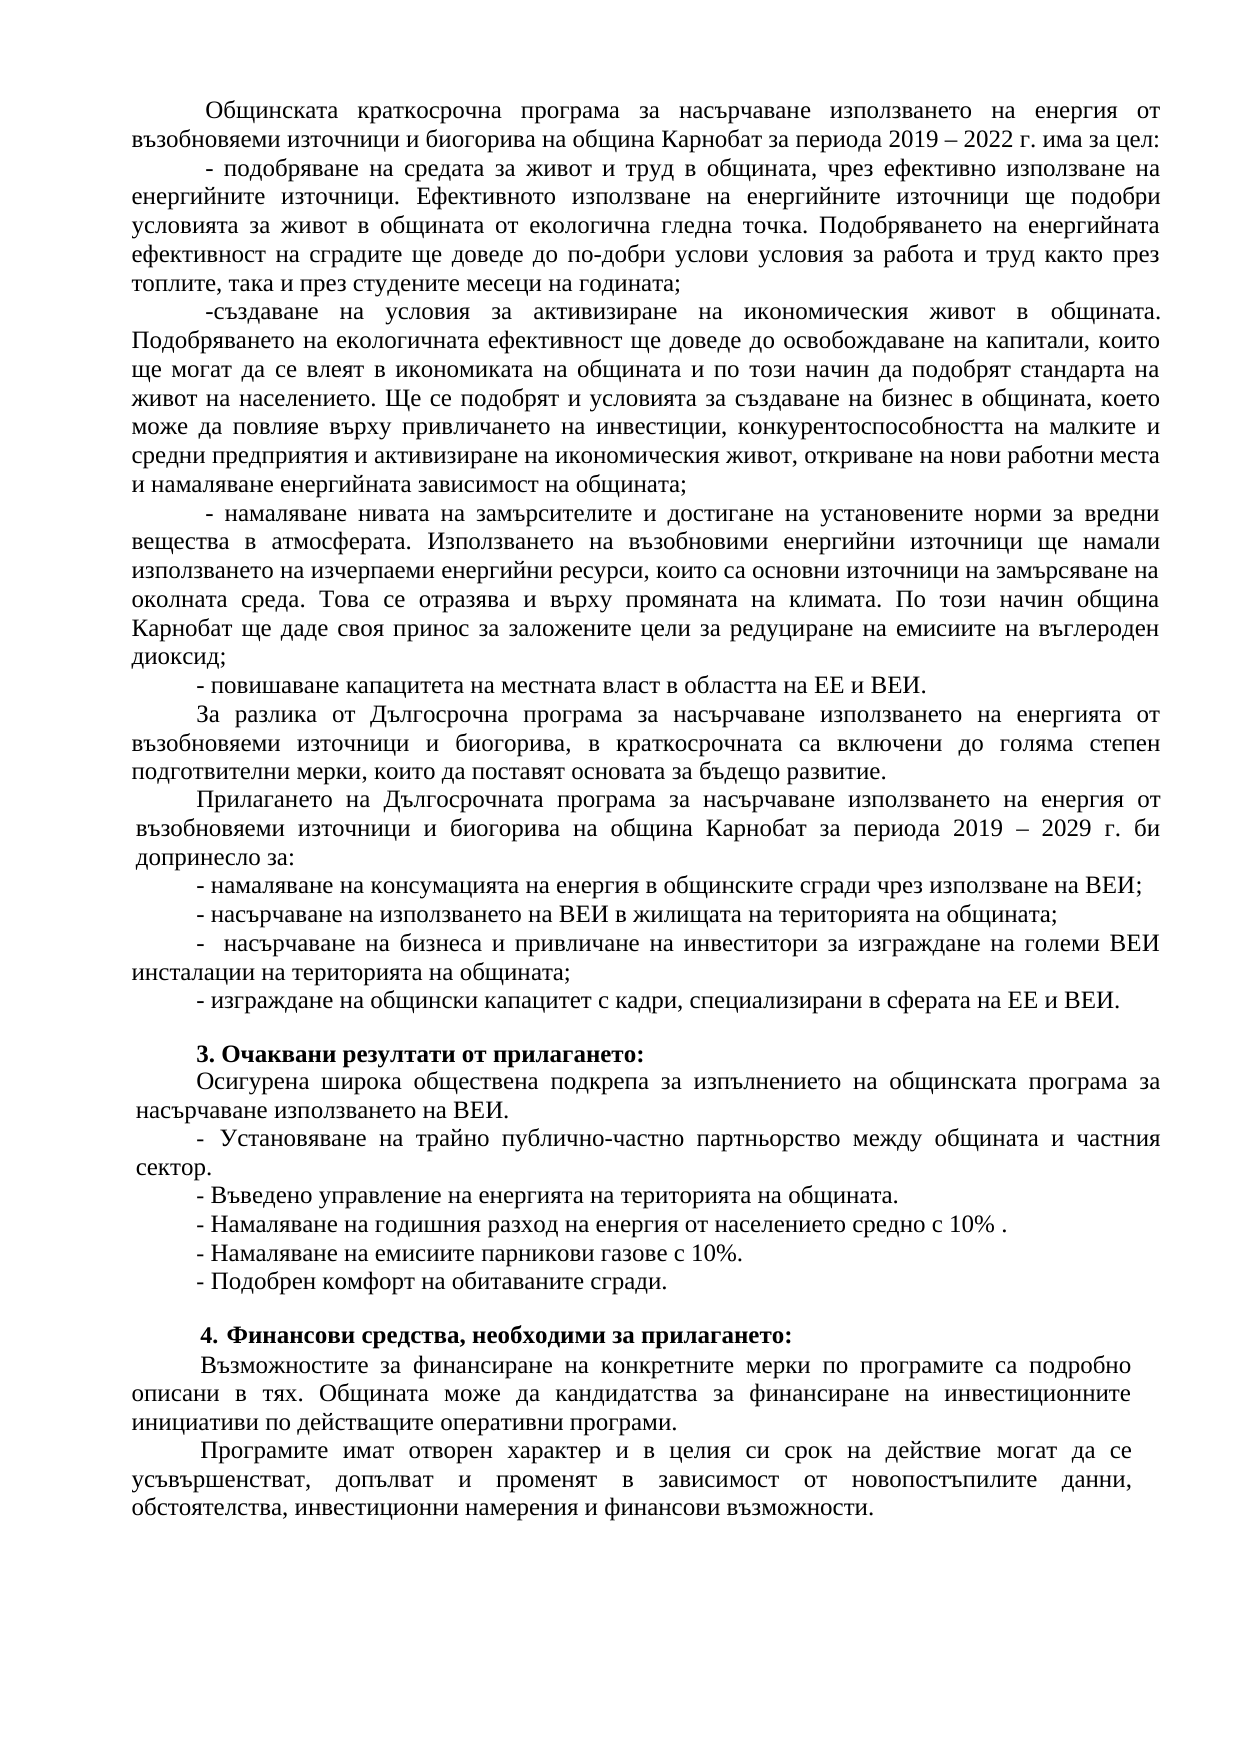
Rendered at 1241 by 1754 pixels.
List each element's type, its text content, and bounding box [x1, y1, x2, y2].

list Намаляване на емисиите парникови газове с 10%. [136, 1238, 1161, 1267]
text околната среда. Това се отразява и върху промяната на климата. По този начин община Карнобат ще даде своя принос за заложените цели за редуциране на емисиите на въглероден диоксид; [131, 584, 1161, 670]
text Осигурена широка обществена подкрепа за изпълнението на общинската програма за насърчаване използването на ВЕИ. [136, 1067, 1161, 1124]
list Намаляване на годишния разход на енергия от населението средно с 10% . [136, 1210, 1161, 1238]
text Общинската краткосрочна програма за насърчаване използването на енергия от възобновяеми източници и биогорива на община Карнобат за периода 2019 – 2022 г. има за цел: [131, 95, 1161, 153]
list Установяване на трайно публично-частно партньорство между общината и частния сектор. [136, 1124, 1161, 1181]
list Финансови средства, необходими за прилагането: [131, 1324, 1161, 1348]
text - подобряване на средата за живот и труд в общината, чрез ефективно използване на енергийните източници. Ефективното използване на енергийните източници ще подобри условията за живот в общината от екологична гледна точка. Подобряването на енергийната ефективност на сградите ще доведе до по-добри услови условия за работа и труд както през топлите, така и през студените месеци на годината; [131, 153, 1161, 296]
list Въведено управление на енергията на територията на общината. [136, 1181, 1161, 1210]
text Програмите имат отворен характер и в целия си срок на действие могат да се усъвършенстват, допълват и променят в зависимост от новопостъпилите данни, обстоятелства, инвестиционни намерения и финансови възможности. [131, 1436, 1132, 1522]
text 3. Очаквани резултати от прилагането: [136, 1043, 1161, 1067]
text За разлика от Дългосрочна програма за насърчаване използването на енергията от възобновяеми източници и биогорива, в краткосрочната са включени до голяма степен подготвителни мерки, които да поставят основата за бъдещо развитие. [131, 699, 1161, 785]
list Подобрен комфорт на обитаваните сгради. [136, 1267, 1161, 1295]
text Възможностите за финансиране на конкретните мерки по програмите са подробно описани в тях. Общината може да кандидатства за финансиране на инвестиционните инициативи по действащите оперативни програми. [131, 1350, 1132, 1436]
text - намаляване нивата на замърсителите и достигане на установените норми за вредни вещества в атмосферата. Използването на възобновими енергийни източници ще намали използването на изчерпаеми енергийни ресурси, които са основни източници на замърсяване на [131, 498, 1161, 584]
text Прилагането на Дългосрочната програма за насърчаване използването на енергия от възобновяеми източници и биогорива на община Карнобат за периода 2019 – 2029 г. би допринесло за: [136, 785, 1161, 871]
text - повишаване капацитета на местната власт в областта на ЕЕ и ВЕИ. [131, 670, 1161, 699]
text - намаляване на консумацията на енергия в общинските сгради чрез използване на ВЕИ; [131, 871, 1161, 899]
text -създаване на условия за активизиране на икономическия живот в общината. Подобряването на екологичната ефективност ще доведе до освобождаване на капитали, които ще могат да се влеят в икономиката на общината и по този начин да подобрят стандарта на живот на населението. Ще се подобрят и условията за създаване на бизнес в общината, което може да повлияе върху привличането на инвестиции, конкурентоспособността на малките и средни предприятия и активизиране на икономическия живот, откриване на нови работни места и намаляване енергийната зависимост на общината; [131, 296, 1161, 498]
text - насърчаване на бизнеса и привличане на инвеститори за изграждане на големи ВЕИ инсталации на територията на общината; [131, 928, 1161, 986]
text - изграждане на общински капацитет с кадри, специализирани в сферата на ЕЕ и ВЕИ. [131, 986, 1161, 1014]
text - насърчаване на използването на ВЕИ в жилищата на територията на общината; [196, 899, 1161, 928]
